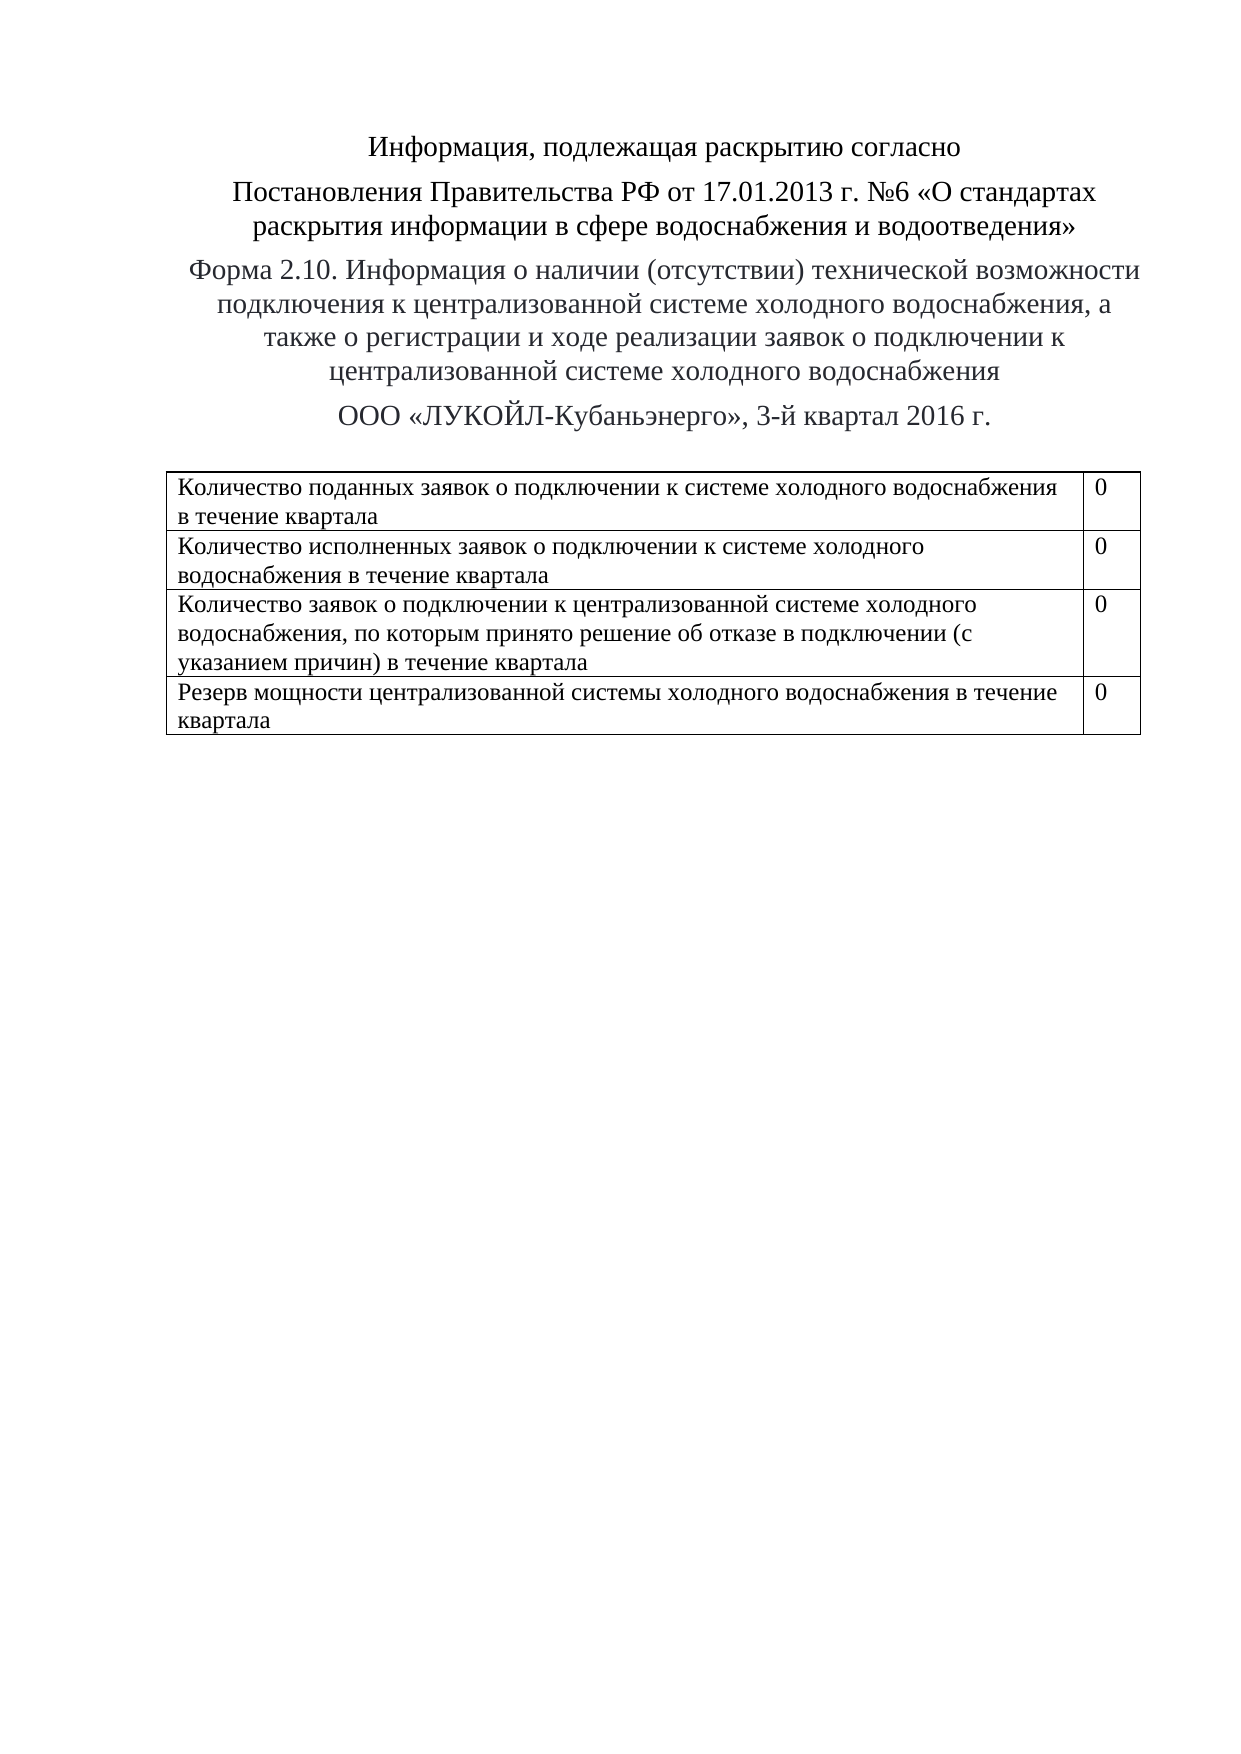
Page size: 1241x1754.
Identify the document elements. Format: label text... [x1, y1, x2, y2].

table_cell Количество заявок о подключении к централизованной системе холодного водоснабжения, по которым принято решение об отказе в подключении (с указанием причин) в течение квартала [167, 590, 1083, 676]
table_header Количество поданных заявок о подключении к системе холодного водоснабжения в течение квартала [167, 473, 1083, 530]
table_cell 0 [1084, 677, 1140, 734]
table_cell Резерв мощности централизованной системы холодного водоснабжения в течение квартала [167, 677, 1083, 734]
text Форма 2.10. Информация о наличии (отсутствии) технической возможности подключения к централизованной системе холодного водоснабжения, а также о регистрации и ходе реализации заявок о подключении к централизованной системе холодного водоснабжения [177, 252, 1152, 387]
table_cell 0 [1084, 531, 1140, 588]
table_cell Количество исполненных заявок о подключении к системе холодного водоснабжения в течение квартала [167, 531, 1083, 588]
table_cell 0 [1084, 590, 1140, 676]
table_header 0 [1084, 473, 1140, 530]
text ООО «ЛУКОЙЛ-Кубаньэнерго», 3-й квартал 2016 г. [177, 398, 1152, 431]
text Информация, подлежащая раскрытию согласно [177, 129, 1152, 163]
text Постановления Правительства РФ от 17.01.2013 г. №6 «О стандартах раскрытия информации в сфере водоснабжения и водоотведения» [177, 174, 1152, 241]
